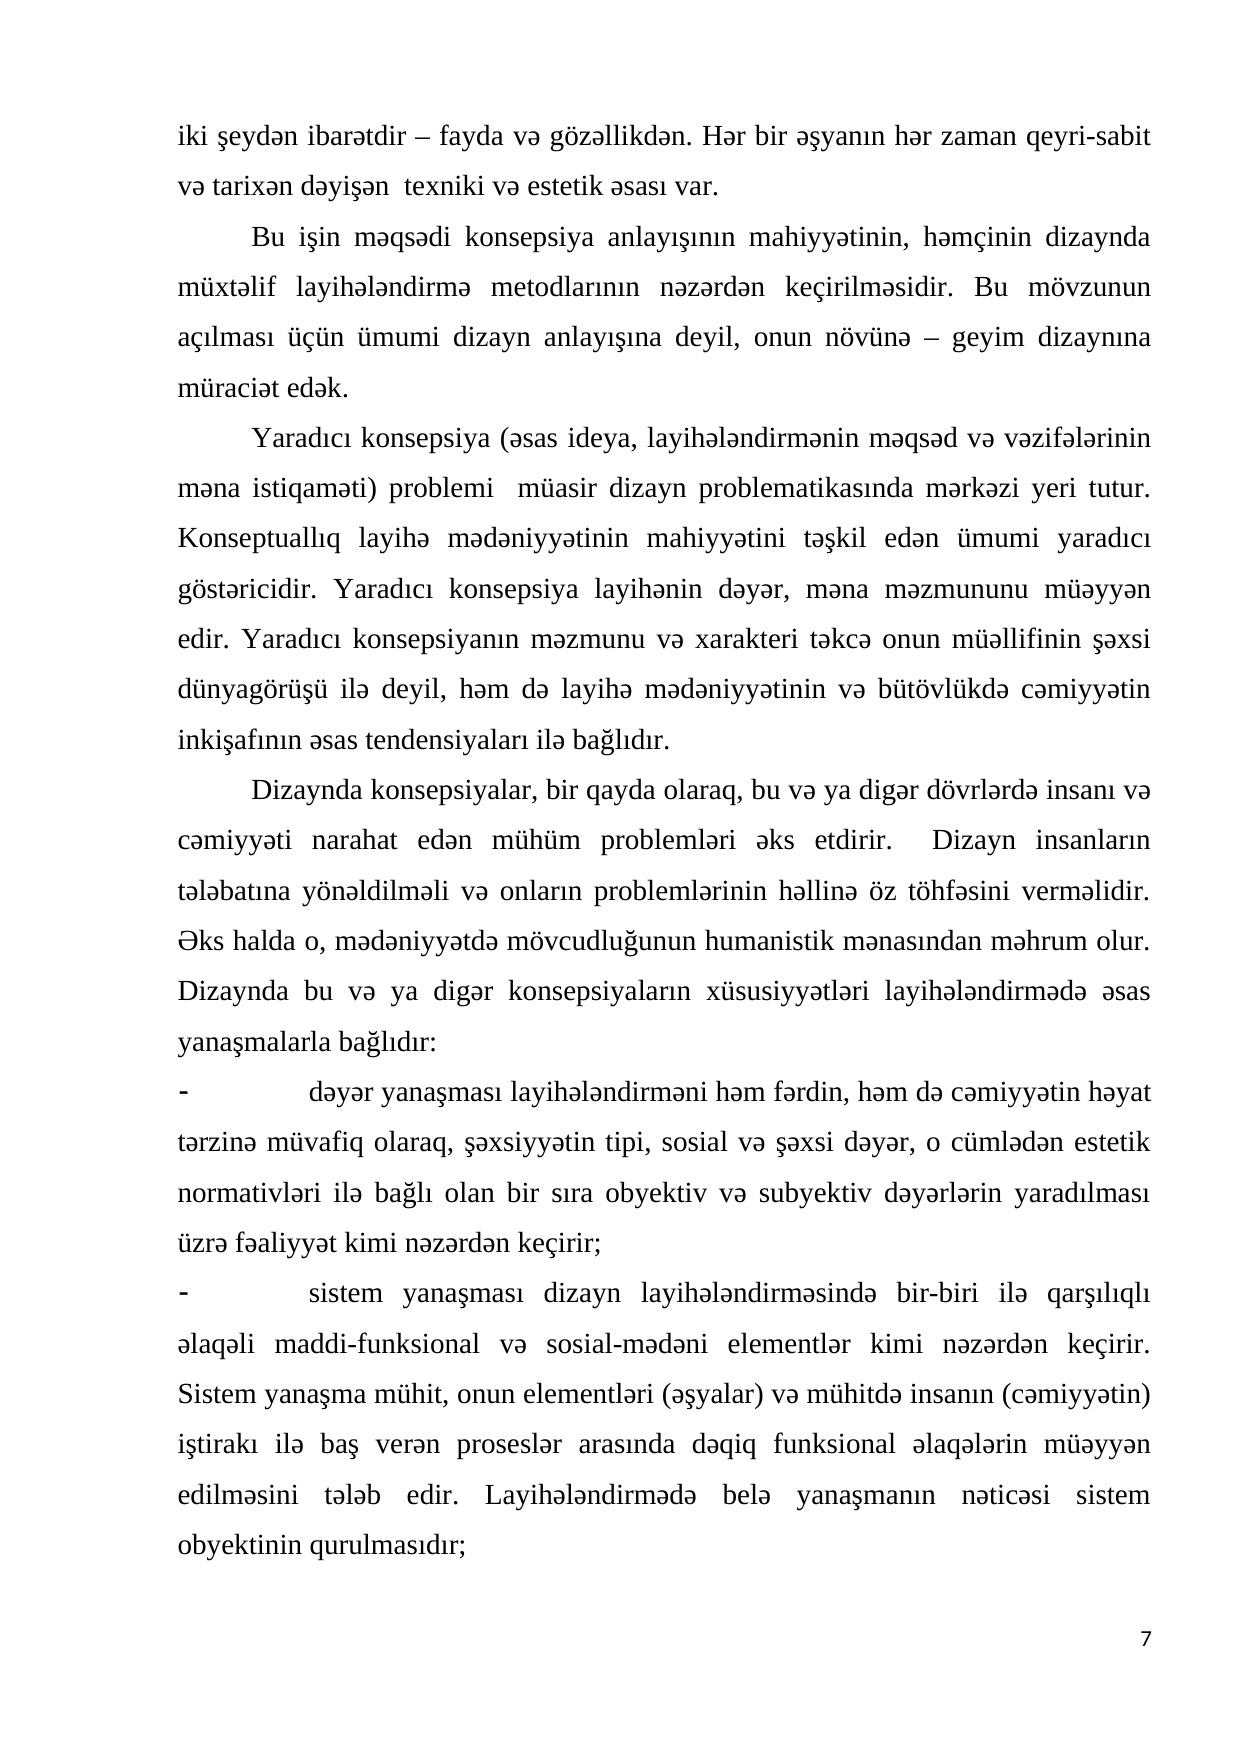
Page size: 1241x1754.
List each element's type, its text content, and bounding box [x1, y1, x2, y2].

list sistem yanaşması dizayn layihələndirməsində bir-biri ilə qarşılıqlı əlaqəli maddi-funksional və sosial-mədəni elementlər kimi nəzərdən keçirir. Sistem yanaşma mühit, onun elementləri (əşyalar) və mühitdə insanın (cəmiyyətin) iştirakı ilə baş verən proseslər arasında dəqiq funksional əlaqələrin müəyyən edilməsini tələb edir. Layihələndirmədə belə yanaşmanın nəticəsi sistem obyektinin qurulmasıdır; [177, 1275, 1152, 1561]
text Yaradıcı konsepsiya (əsas ideya, layihələndirmənin məqsəd və vəzifələrinin məna istiqaməti) problemi müasir dizayn problematikasında mərkəzi yeri tutur. Konseptuallıq layihə mədəniyyətinin mahiyyətini təşkil edən ümumi yaradıcı göstəricidir. Yaradıcı konsepsiya layihənin dəyər, məna məzmununu müəyyən edir. Yaradıcı konsepsiyanın məzmunu və xarakteri təkcə onun müəllifinin şəxsi dünyagörüşü ilə deyil, həm də layihə mədəniyyətinin və bütövlükdə cəmiyyətin inkişafının əsas tendensiyaları ilə bağlıdır. [177, 420, 1152, 755]
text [177, 118, 1152, 202]
list dəyər yanaşması layihələndirməni həm fərdin, həm də cəmiyyətin həyat tərzinə müvafiq olaraq, şəxsiyyətin tipi, sosial və şəxsi dəyər, o cümlədən estetik normativləri ilə bağlı olan bir sıra obyektiv və subyektiv dəyərlərin yaradılması üzrə fəaliyyət kimi nəzərdən keçirir; [177, 1074, 1152, 1259]
text Bu işin məqsədi konsepsiya anlayışının mahiyyətinin, həmçinin dizaynda müxtəlif layihələndirmə metodlarının nəzərdən keçirilməsidir. Bu mövzunun açılması üçün ümumi dizayn anlayışına deyil, onun növünə – geyim dizaynına müraciət edək. [177, 219, 1152, 403]
text Dizaynda konsepsiyalar, bir qayda olaraq, bu və ya digər dövrlərdə insanı və cəmiyyəti narahat edən mühüm problemləri əks etdirir. Dizayn insanların tələbatına yönəldilməli və onların problemlərinin həllinə öz töhfəsini verməlidir. Əks halda o, mədəniyyətdə mövcudluğunun humanistik mənasından məhrum olur. Dizaynda bu və ya digər konsepsiyaların xüsusiyyətləri layihələndirmədə əsas yanaşmalarla bağlıdır: [177, 772, 1152, 1057]
